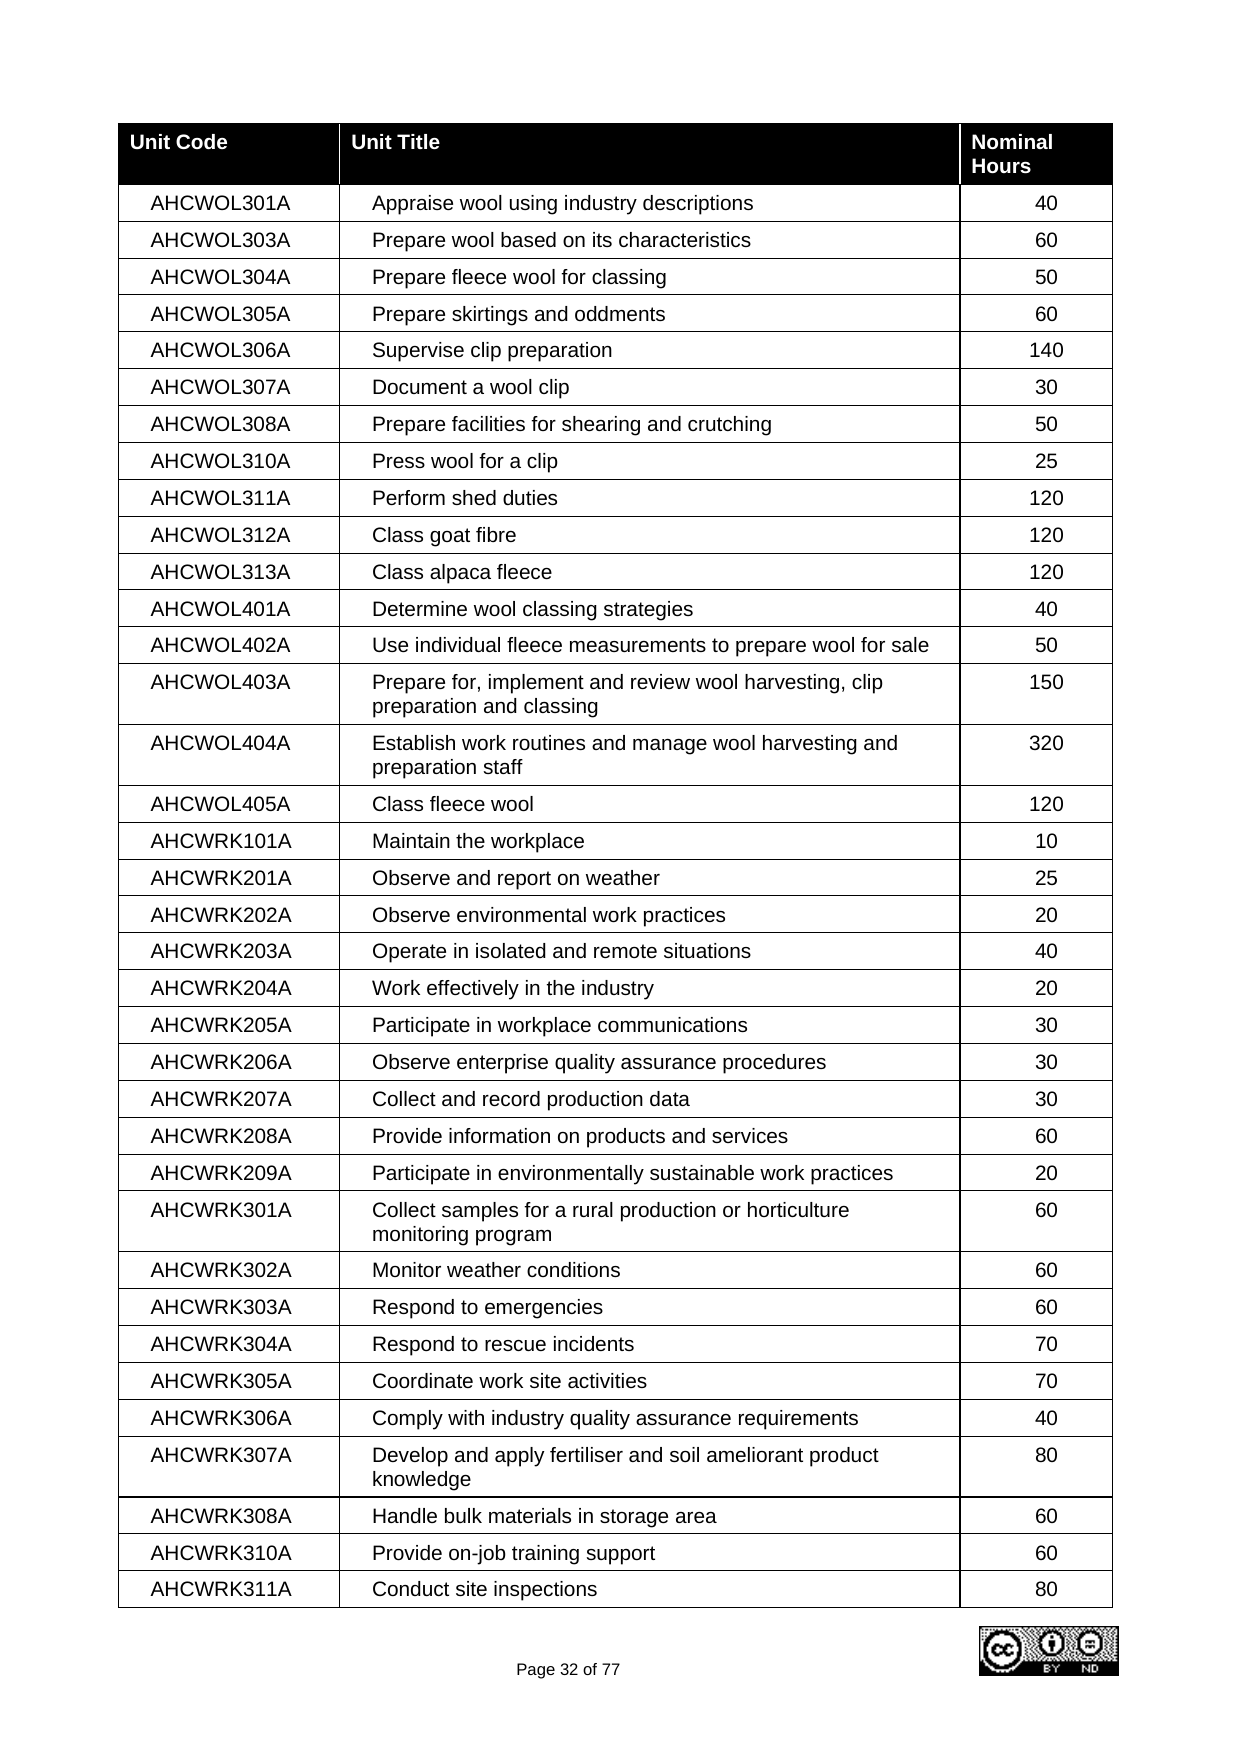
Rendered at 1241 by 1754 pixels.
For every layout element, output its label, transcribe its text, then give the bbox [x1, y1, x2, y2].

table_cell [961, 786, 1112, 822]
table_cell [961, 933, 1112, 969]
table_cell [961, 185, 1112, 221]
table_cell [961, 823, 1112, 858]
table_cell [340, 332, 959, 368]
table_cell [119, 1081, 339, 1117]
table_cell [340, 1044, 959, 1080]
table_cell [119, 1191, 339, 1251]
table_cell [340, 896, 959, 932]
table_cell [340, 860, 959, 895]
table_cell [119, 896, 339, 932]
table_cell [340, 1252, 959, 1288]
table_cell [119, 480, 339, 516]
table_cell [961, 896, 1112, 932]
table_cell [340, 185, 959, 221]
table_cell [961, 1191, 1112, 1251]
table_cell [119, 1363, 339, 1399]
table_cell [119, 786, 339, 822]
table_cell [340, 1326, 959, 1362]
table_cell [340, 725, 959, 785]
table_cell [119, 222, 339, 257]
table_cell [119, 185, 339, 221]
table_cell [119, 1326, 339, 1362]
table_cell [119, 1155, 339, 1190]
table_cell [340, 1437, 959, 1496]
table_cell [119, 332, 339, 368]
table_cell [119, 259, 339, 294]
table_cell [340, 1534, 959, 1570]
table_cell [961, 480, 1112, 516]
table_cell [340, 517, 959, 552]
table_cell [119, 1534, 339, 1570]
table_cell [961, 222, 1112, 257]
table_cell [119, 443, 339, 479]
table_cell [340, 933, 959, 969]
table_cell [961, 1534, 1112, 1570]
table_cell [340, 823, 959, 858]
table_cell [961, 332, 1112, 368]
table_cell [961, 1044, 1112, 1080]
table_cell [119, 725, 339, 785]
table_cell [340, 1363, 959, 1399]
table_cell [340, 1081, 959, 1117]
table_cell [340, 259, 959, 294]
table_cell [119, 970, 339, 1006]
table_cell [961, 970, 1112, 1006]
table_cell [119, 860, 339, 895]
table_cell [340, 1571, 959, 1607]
picture [979, 1626, 1119, 1676]
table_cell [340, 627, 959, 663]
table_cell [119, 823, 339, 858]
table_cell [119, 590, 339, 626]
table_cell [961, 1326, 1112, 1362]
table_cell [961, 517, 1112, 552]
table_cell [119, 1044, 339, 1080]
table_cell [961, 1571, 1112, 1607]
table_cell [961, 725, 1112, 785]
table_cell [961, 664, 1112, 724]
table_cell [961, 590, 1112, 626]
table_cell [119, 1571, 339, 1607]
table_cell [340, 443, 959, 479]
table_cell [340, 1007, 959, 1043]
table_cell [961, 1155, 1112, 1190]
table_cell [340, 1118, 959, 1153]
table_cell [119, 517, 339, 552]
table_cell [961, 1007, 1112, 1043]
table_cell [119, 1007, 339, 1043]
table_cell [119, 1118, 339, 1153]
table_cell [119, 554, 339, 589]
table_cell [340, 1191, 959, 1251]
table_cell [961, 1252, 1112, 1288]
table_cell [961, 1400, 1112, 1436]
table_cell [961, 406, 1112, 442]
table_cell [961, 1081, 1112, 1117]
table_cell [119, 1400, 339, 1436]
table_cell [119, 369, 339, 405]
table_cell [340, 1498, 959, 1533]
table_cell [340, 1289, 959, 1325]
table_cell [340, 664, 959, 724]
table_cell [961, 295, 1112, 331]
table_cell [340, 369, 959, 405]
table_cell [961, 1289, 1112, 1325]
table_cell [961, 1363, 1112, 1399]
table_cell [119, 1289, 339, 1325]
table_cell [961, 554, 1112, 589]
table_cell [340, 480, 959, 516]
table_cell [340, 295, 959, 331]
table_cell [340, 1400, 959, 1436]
table_header Unit Title [340, 124, 959, 184]
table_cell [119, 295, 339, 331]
table_header Nominal Hours [961, 124, 1112, 184]
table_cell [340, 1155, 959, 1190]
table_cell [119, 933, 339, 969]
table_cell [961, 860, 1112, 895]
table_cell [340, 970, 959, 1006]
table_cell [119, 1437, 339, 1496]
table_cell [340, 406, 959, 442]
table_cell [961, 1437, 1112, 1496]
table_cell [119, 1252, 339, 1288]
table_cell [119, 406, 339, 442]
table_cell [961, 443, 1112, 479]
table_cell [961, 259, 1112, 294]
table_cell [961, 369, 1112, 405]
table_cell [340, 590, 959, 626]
table_header Unit Code [119, 124, 339, 184]
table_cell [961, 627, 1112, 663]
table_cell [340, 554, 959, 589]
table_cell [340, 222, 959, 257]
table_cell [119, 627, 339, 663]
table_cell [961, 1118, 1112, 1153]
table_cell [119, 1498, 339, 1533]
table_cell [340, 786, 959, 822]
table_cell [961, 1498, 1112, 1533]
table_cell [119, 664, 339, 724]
